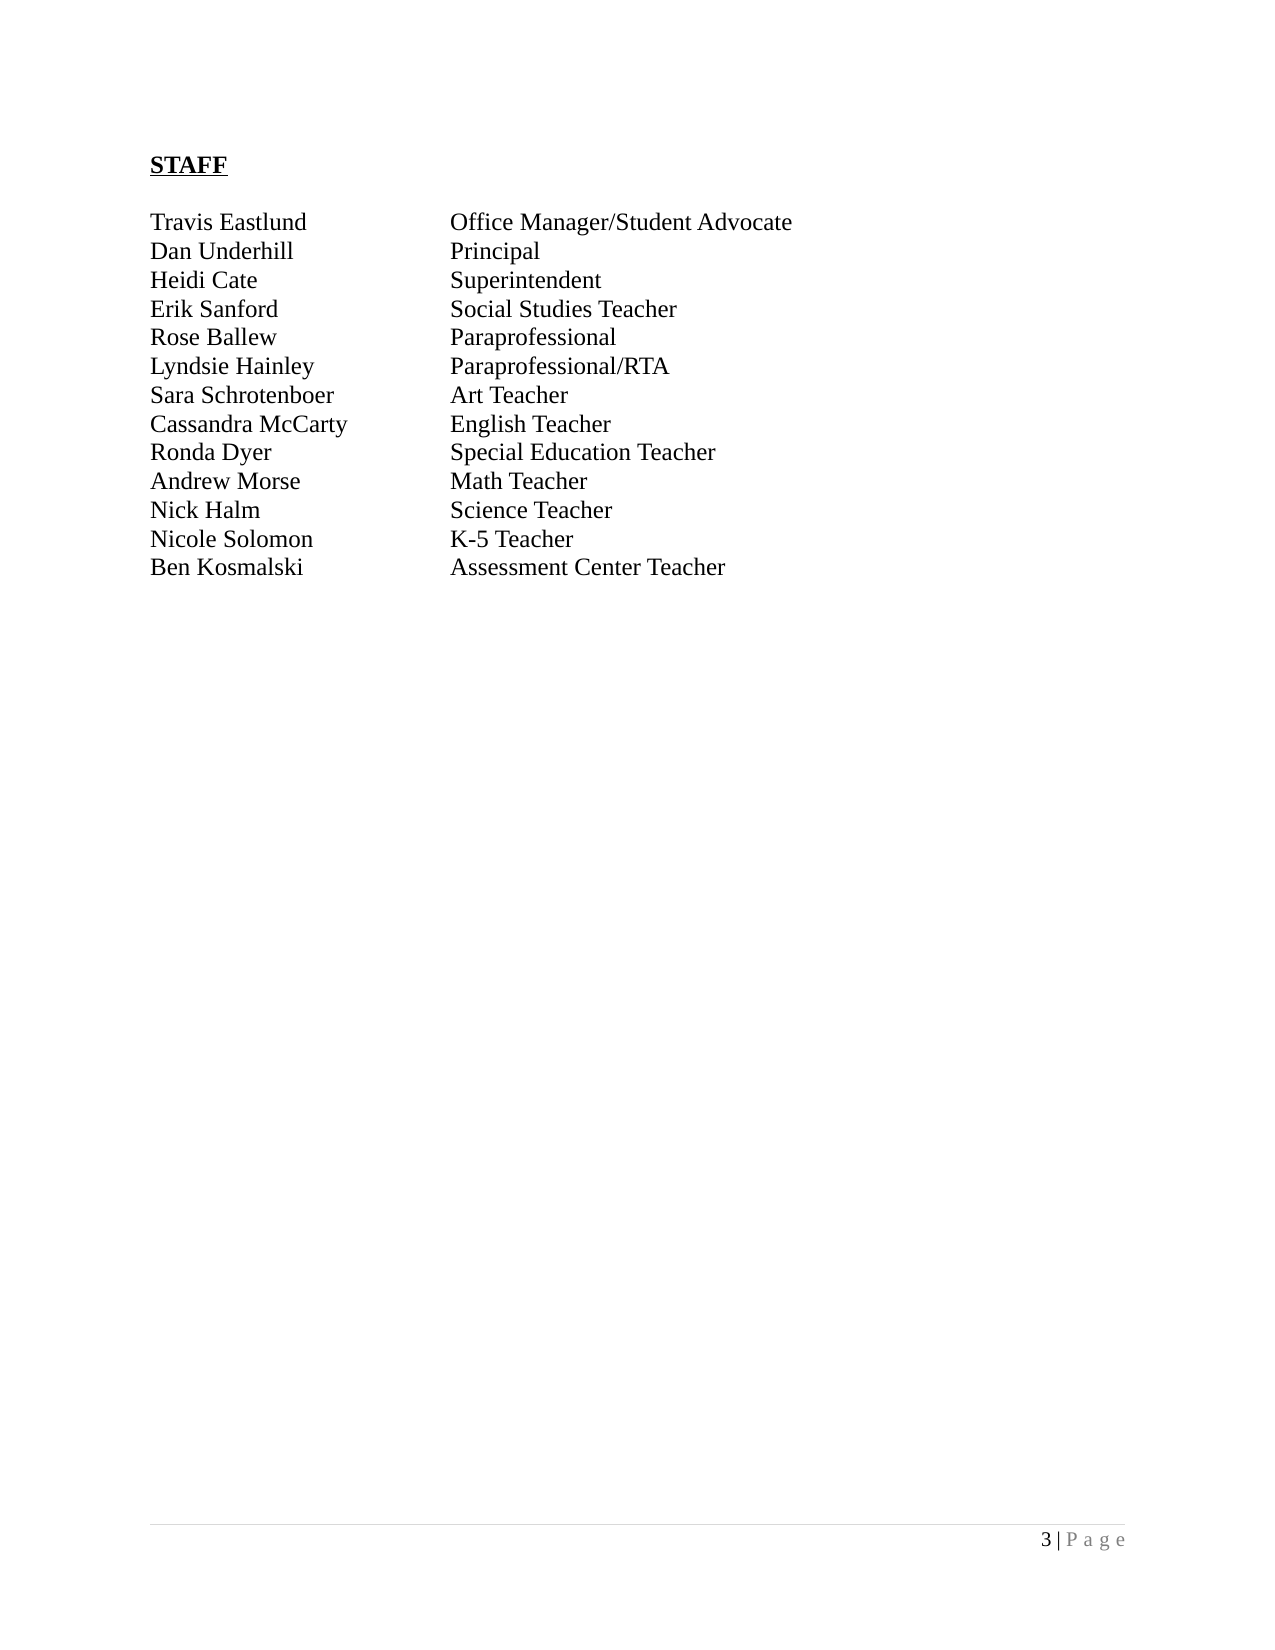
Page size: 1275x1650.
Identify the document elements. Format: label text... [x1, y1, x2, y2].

text Nick Halm Science Teacher [150, 495, 1125, 524]
text Erik Sanford Social Studies Teacher [150, 294, 1125, 322]
text Ben Kosmalski Assessment Center Teacher [150, 552, 1125, 581]
text Rose Ballew Paraprofessional [150, 322, 1125, 351]
text Sara Schrotenboer Art Teacher [150, 380, 1125, 409]
text Cassandra McCarty English Teacher [150, 409, 1125, 437]
text Nicole Solomon K-5 Teacher [150, 524, 1125, 552]
text Travis Eastlund Office Manager/Student Advocate [150, 207, 1125, 236]
text Andrew Morse Math Teacher [150, 466, 1125, 495]
text Lyndsie Hainley Paraprofessional/RTA [150, 351, 1125, 380]
text Heidi Cate Superintendent [150, 265, 1125, 294]
text Dan Underhill Principal [150, 236, 1125, 265]
text Ronda Dyer Special Education Teacher [150, 437, 1125, 466]
text STAFF [150, 150, 1125, 179]
